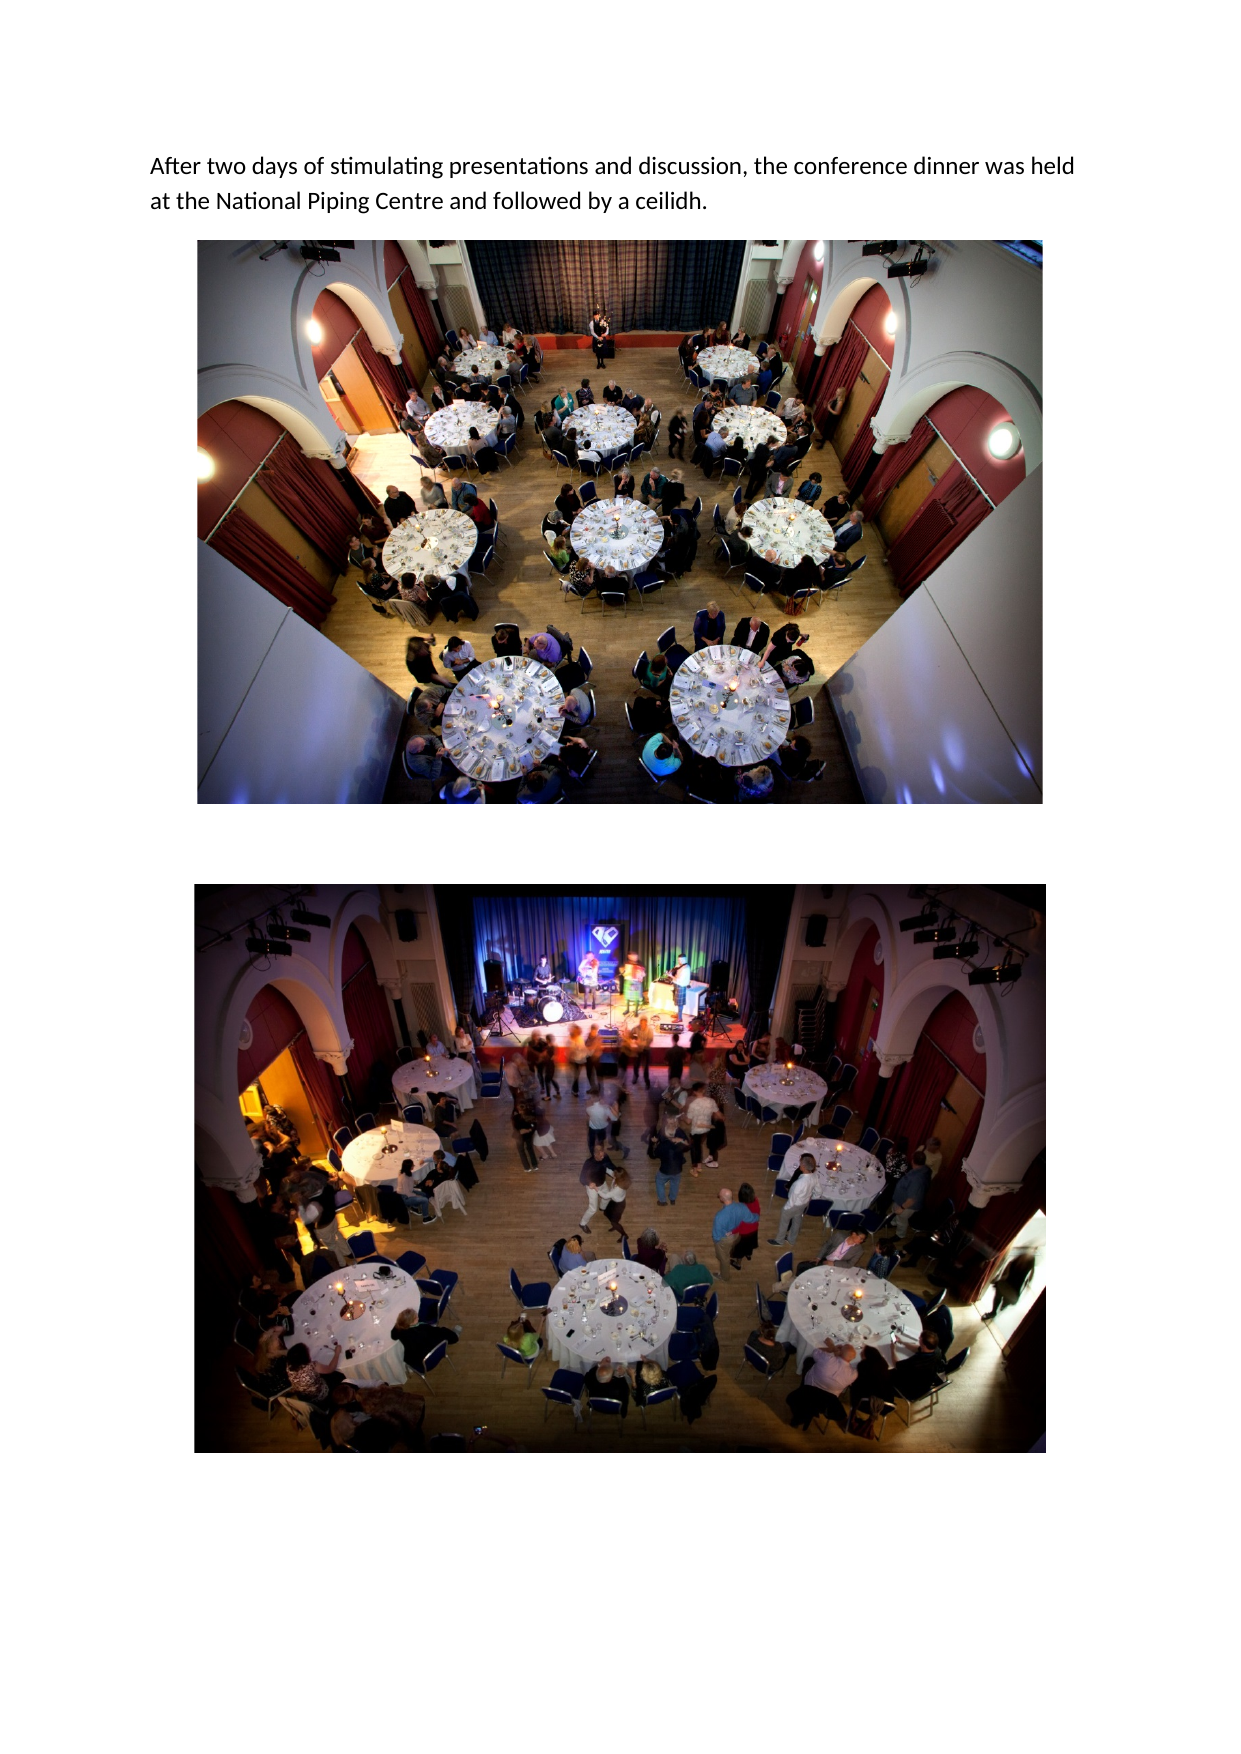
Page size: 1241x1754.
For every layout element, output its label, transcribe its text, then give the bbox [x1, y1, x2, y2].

picture [194, 884, 1046, 1453]
picture [197, 240, 1043, 804]
text After two days of stimulating presentations and discussion, the conference dinner was held at the National Piping Centre and followed by a ceilidh. [150, 150, 1090, 216]
